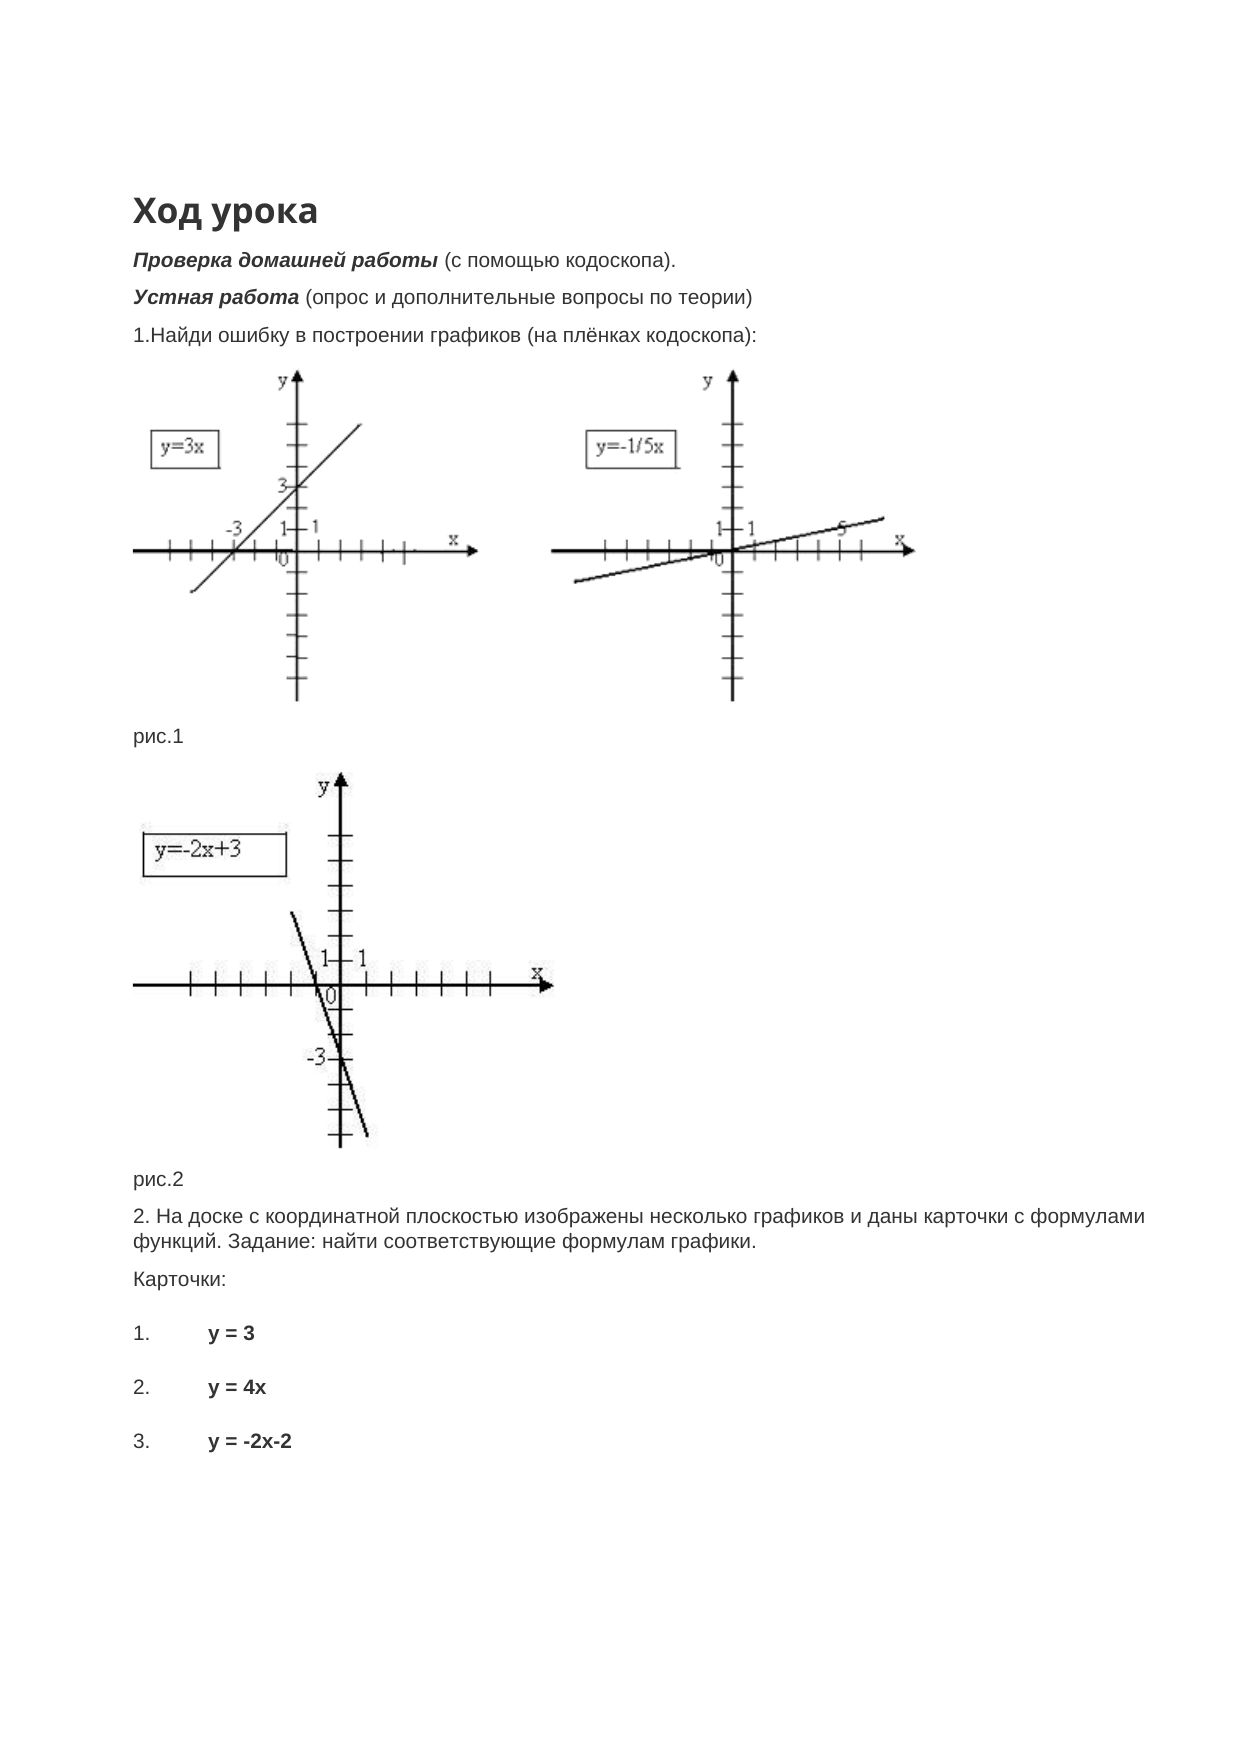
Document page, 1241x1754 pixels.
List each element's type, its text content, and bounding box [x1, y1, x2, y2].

text Проверка домашней работы (с помощью кодоскопа). [133, 247, 1152, 272]
text Карточки: [133, 1265, 1152, 1290]
text рис.2 [133, 1165, 1152, 1190]
picture [132, 359, 930, 711]
text Устная работа (опрос и дополнительные вопросы по теории) [133, 284, 1152, 309]
text 1.Найди ошибку в построении графиков (на плёнках кодоскопа): [133, 322, 1152, 347]
list у = 3 [133, 1319, 1152, 1344]
picture [132, 760, 565, 1153]
list у = -2х-2 [133, 1428, 1152, 1453]
list у = 4х [133, 1374, 1152, 1399]
text 2. На доске с координатной плоскостью изображены несколько графиков и даны карточки с формулами функций. Задание: найти соответствующие формулам графики. [133, 1203, 1152, 1253]
text Ход урока [133, 184, 1152, 234]
text рис.1 [133, 723, 1152, 748]
